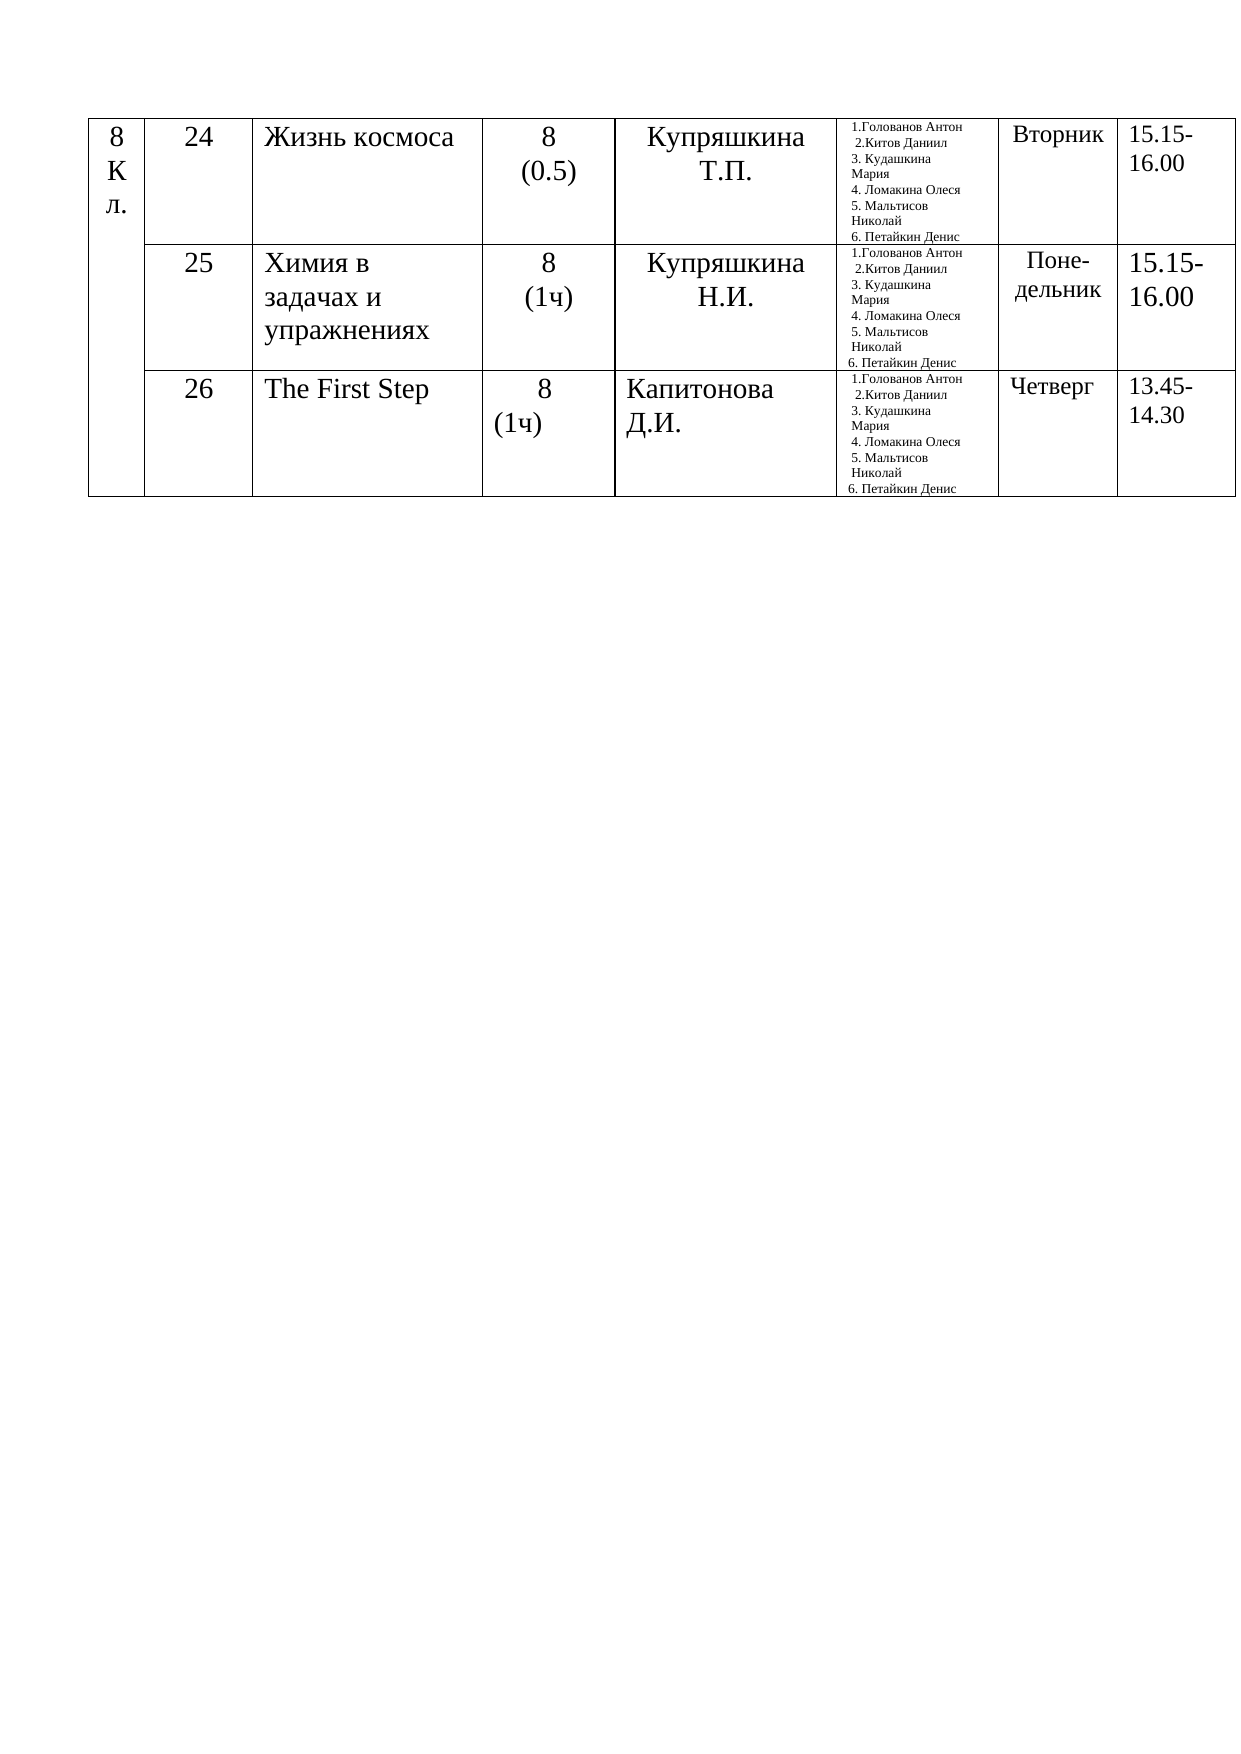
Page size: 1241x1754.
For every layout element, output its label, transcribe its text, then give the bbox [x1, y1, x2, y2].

table_cell 15.15-16.00 [1118, 119, 1235, 244]
table_cell Четверг [999, 371, 1117, 496]
table_cell 24 [145, 119, 252, 244]
table_cell 1.Голованов Антон 2.Китов Даниил 3. Кудашкина Мария 4. Ломакина Олеся 5. Мальтисов Николай 6. Петайкин Денис [837, 119, 998, 244]
table_cell 25 [145, 245, 252, 370]
table_cell 8 (1ч) [483, 245, 614, 370]
table_cell 1.Голованов Антон 2.Китов Даниил 3. Кудашкина Мария 4. Ломакина Олеся 5. Мальтисов Николай 6. Петайкин Денис [837, 245, 998, 370]
table_cell 26 [145, 371, 252, 496]
table_cell 8 (0.5) [483, 119, 614, 244]
table_cell 8 Кл. [89, 119, 144, 496]
table_cell Вторник [999, 119, 1117, 244]
table_cell 13.45-14.30 [1118, 371, 1235, 496]
table_cell Поне-дельник [999, 245, 1117, 370]
table_cell 8 (1ч) [483, 371, 614, 496]
table_cell Купряшкина Т.П. [616, 119, 836, 244]
table_cell The First Step [253, 371, 482, 496]
table_cell Жизнь космоса [253, 119, 482, 244]
table_cell Купряшкина Н.И. [616, 245, 836, 370]
table_cell Химия в задачах и упражнениях [253, 245, 482, 370]
table_cell 15.15-16.00 [1118, 245, 1235, 370]
table_cell 1.Голованов Антон 2.Китов Даниил 3. Кудашкина Мария 4. Ломакина Олеся 5. Мальтисов Николай 6. Петайкин Денис [837, 371, 998, 496]
table_cell Капитонова Д.И. [616, 371, 836, 496]
